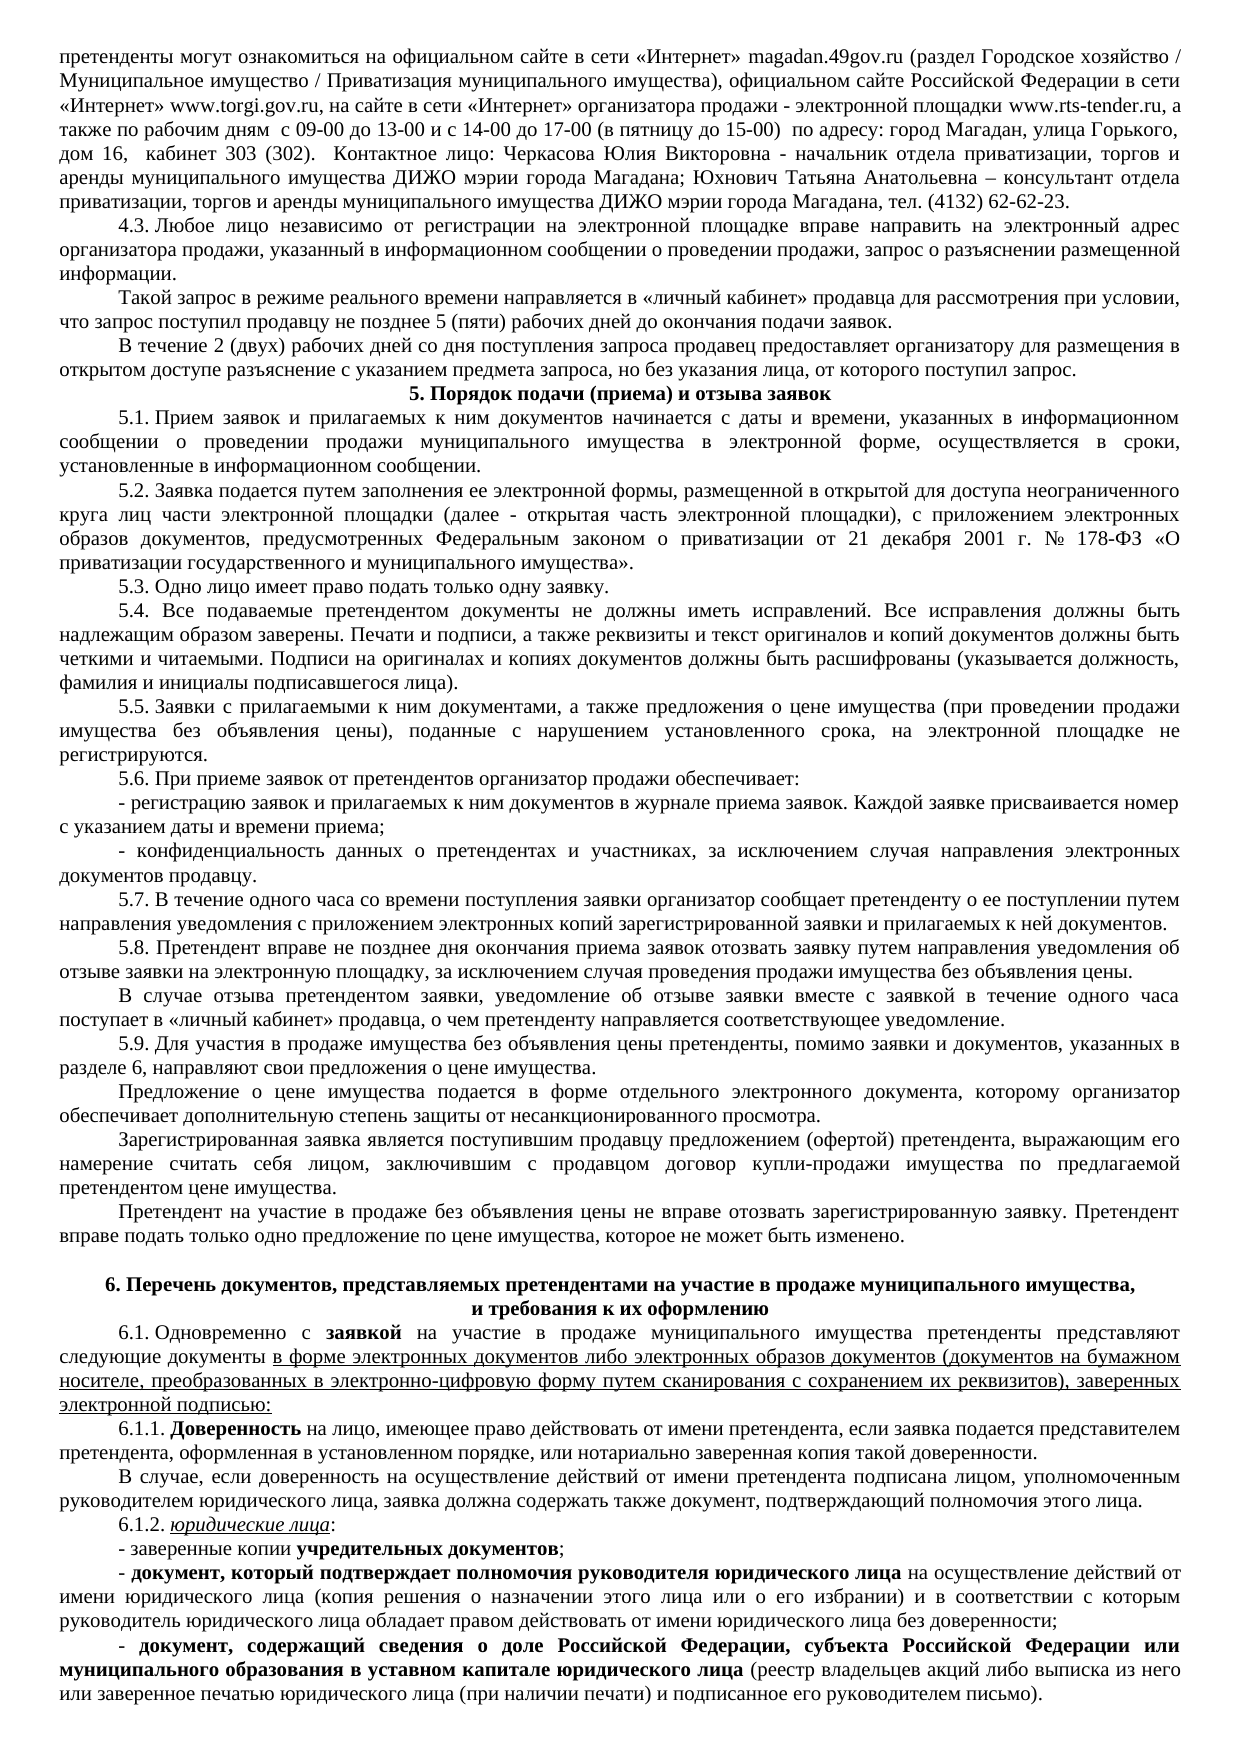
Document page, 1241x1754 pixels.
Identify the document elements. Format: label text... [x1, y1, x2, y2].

text В случае, если доверенность на осуществление действий от имени претендента подписана лицом, уполномоченным руководителем юридического лица, заявка должна содержать также документ, подтверждающий полномочия этого лица. [59, 1464, 1181, 1512]
text 5. Порядок подачи (приема) и отзыва заявок [59, 381, 1181, 405]
text - конфиденциальность данных о претендентах и участниках, за исключением случая направления электронных документов продавцу. [59, 838, 1181, 887]
text Зарегистрированная заявка является поступившим продавцу предложением (офертой) претендента, выражающим его намерение считать себя лицом, заключившим с продавцом договор купли-продажи имущества по предлагаемой претендентом цене имущества. [59, 1127, 1181, 1199]
text - регистрацию заявок и прилагаемых к ним документов в журнале приема заявок. Каждой заявке присваивается номер с указанием даты и времени приема; [59, 790, 1181, 838]
text 5.3. Одно лицо имеет право подать только одну заявку. [59, 574, 1181, 598]
text 6.1.2. юридические лица: [59, 1512, 1181, 1536]
text В случае отзыва претендентом заявки, уведомление об отзыве заявки вместе с заявкой в течение одного часа поступает в «личный кабинет» продавца, о чем претенденту направляется соответствующее уведомление. [59, 983, 1181, 1031]
text 4.3. Любое лицо независимо от регистрации на электронной площадке вправе направить на электронный адрес организатора продажи, указанный в информационном сообщении о проведении продажи, запрос о разъяснении размещенной информации. [59, 213, 1181, 285]
text 5.6. При приеме заявок от претендентов организатор продажи обеспечивает: [59, 766, 1181, 790]
text и требования к их оформлению [59, 1296, 1181, 1320]
text 6.1. Одновременно с заявкой на участие в продаже муниципального имущества претенденты представляют следующие документы в форме электронных документов либо электронных образов документов (документов на бумажном носителе, преобразованных в электронно-цифровую форму путем сканирования с сохранением их реквизитов), заверенных электронной подписью: [59, 1390, 1181, 1416]
text Такой запрос в режиме реального времени направляется в «личный кабинет» продавца для рассмотрения при условии, что запрос поступил продавцу не позднее 5 (пяти) рабочих дней до окончания подачи заявок. [59, 285, 1181, 333]
text Претендент на участие в продаже без объявления цены не вправе отозвать зарегистрированную заявку. Претендент вправе подать только одно предложение по цене имущества, которое не может быть изменено. [59, 1199, 1181, 1247]
text 6.1.1. Доверенность на лицо, имеющее право действовать от имени претендента, если заявка подается представителем претендента, оформленная в установленном порядке, или нотариально заверенная копия такой доверенности. [59, 1416, 1181, 1464]
text 5.7. В течение одного часа со времени поступления заявки организатор сообщает претенденту о ее поступлении путем направления уведомления с приложением электронных копий зарегистрированной заявки и прилагаемых к ней документов. [59, 887, 1181, 935]
text 5.5. Заявки с прилагаемыми к ним документами, а также предложения о цене имущества (при проведении продажи имущества без объявления цены), поданные с нарушением установленного срока, на электронной площадке не регистрируются. [59, 694, 1181, 766]
text Предложение о цене имущества подается в форме отдельного электронного документа, которому организатор обеспечивает дополнительную степень защиты от несанкционированного просмотра. [59, 1079, 1181, 1127]
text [59, 44, 1181, 213]
text 5.8. Претендент вправе не позднее дня окончания приема заявок отозвать заявку путем направления уведомления об отзыве заявки на электронную площадку, за исключением случая проведения продажи имущества без объявления цены. [59, 935, 1181, 983]
text 6.1. Одновременно с заявкой на участие в продаже муниципального имущества претенденты представляют следующие документы в форме электронных документов либо электронных образов документов (документов на бумажном носителе, преобразованных в электронно-цифровую форму путем сканирования с сохранением их реквизитов), заверенных электронной подписью: [59, 1320, 1181, 1389]
text В течение 2 (двух) рабочих дней со дня поступления запроса продавец предоставляет организатору для размещения в открытом доступе разъяснение с указанием предмета запроса, но без указания лица, от которого поступил запрос. [59, 333, 1181, 381]
text 5.9. Для участия в продаже имущества без объявления цены претенденты, помимо заявки и документов, указанных в разделе 6, направляют свои предложения о цене имущества. [59, 1031, 1181, 1079]
text - документ, содержащий сведения о доле Российской Федерации, субъекта Российской Федерации или муниципального образования в уставном капитале юридического лица (реестр владельцев акций либо выписка из него или заверенное печатью юридического лица (при наличии печати) и подписанное его руководителем письмо). [59, 1632, 1181, 1705]
text 5.4. Все подаваемые претендентом документы не должны иметь исправлений. Все исправления должны быть надлежащим образом заверены. Печати и подписи, а также реквизиты и текст оригиналов и копий документов должны быть четкими и читаемыми. Подписи на оригиналах и копиях документов должны быть расшифрованы (указывается должность, фамилия и инициалы подписавшегося лица). [59, 598, 1181, 694]
text - документ, который подтверждает полномочия руководителя юридического лица на осуществление действий от имени юридического лица (копия решения о назначении этого лица или о его избрании) и в соответствии с которым руководитель юридического лица обладает правом действовать от имени юридического лица без доверенности; [59, 1560, 1181, 1632]
text 5.2. Заявка подается путем заполнения ее электронной формы, размещенной в открытой для доступа неограниченного круга лиц части электронной площадки (далее - открытая часть электронной площадки), с приложением электронных образов документов, предусмотренных Федеральным законом о приватизации от 21 декабря 2001 г. № 178-ФЗ «О приватизации государственного и муниципального имущества». [59, 477, 1181, 574]
text 6. Перечень документов, представляемых претендентами на участие в продаже муниципального имущества, [59, 1272, 1181, 1296]
text - заверенные копии учредительных документов; [59, 1536, 1181, 1560]
text 5.1. Прием заявок и прилагаемых к ним документов начинается с даты и времени, указанных в информационном сообщении о проведении продажи муниципального имущества в электронной форме, осуществляется в сроки, установленные в информационном сообщении. [59, 405, 1181, 477]
